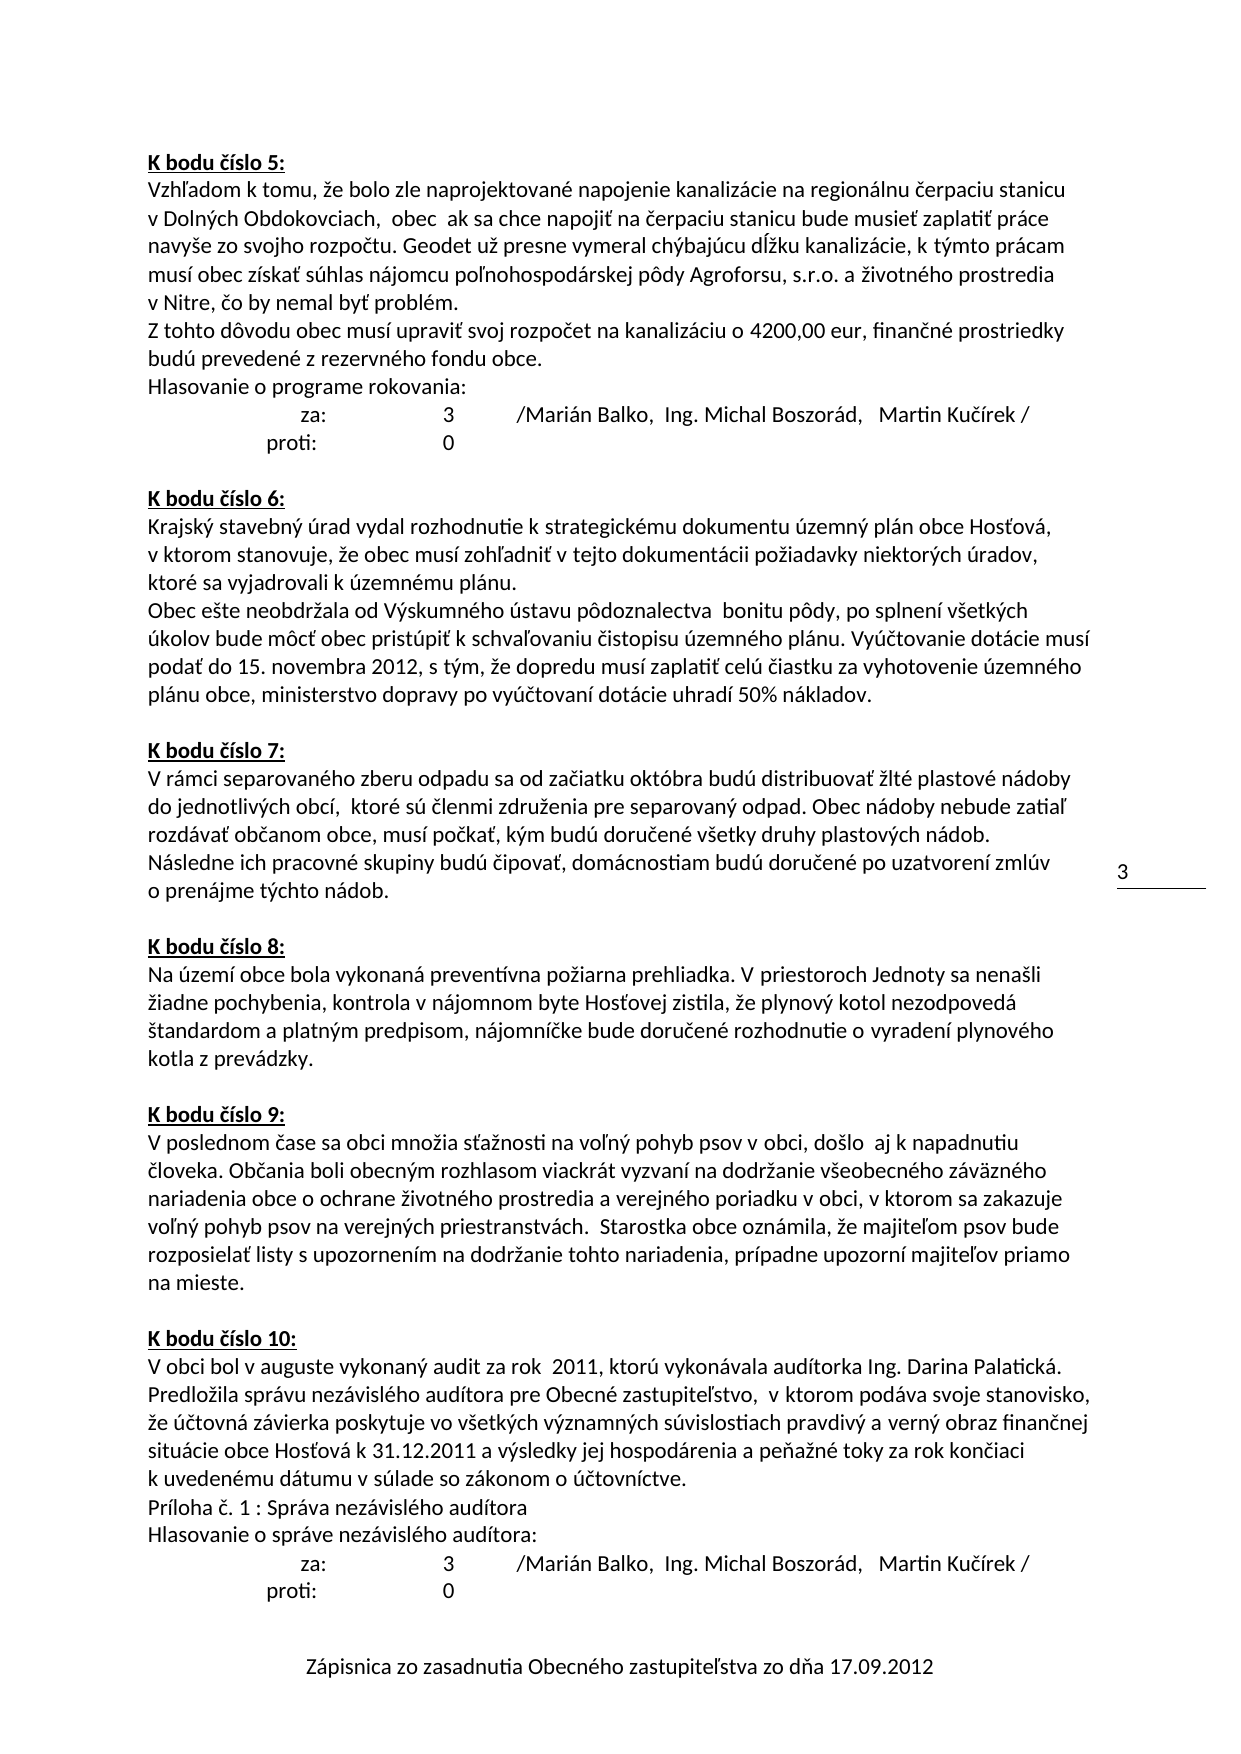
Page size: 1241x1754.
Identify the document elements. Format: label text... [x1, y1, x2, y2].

text Vzhľadom k tomu, že bolo zle naprojektované napojenie kanalizácie na regionálnu čerpaciu stanicu v Dolných Obdokovciach, obec ak sa chce napojiť na čerpaciu stanicu bude musieť zaplatiť práce navyše zo svojho rozpočtu. Geodet už presne vymeral chýbajúcu dĺžku kanalizácie, k týmto prácam musí obec získať súhlas nájomcu poľnohospodárskej pôdy Agroforsu, s.r.o. a životného prostredia v Nitre, čo by nemal byť problém. [148, 176, 1093, 316]
text proti: 0 [148, 1577, 1093, 1605]
text proti: 0 [148, 428, 1093, 456]
text V poslednom čase sa obci množia sťažnosti na voľný pohyb psov v obci, došlo aj k napadnutiu človeka. Občania boli obecným rozhlasom viackrát vyzvaní na dodržanie všeobecného záväzného nariadenia obce o ochrane životného prostredia a verejného poriadku v obci, v ktorom sa zakazuje voľný pohyb psov na verejných priestranstvách. Starostka obce oznámila, že majiteľom psov bude rozposielať listy s upozornením na dodržanie tohto nariadenia, prípadne upozorní majiteľov priamo na mieste. [148, 1128, 1093, 1296]
text V rámci separovaného zberu odpadu sa od začiatku októbra budú distribuovať žlté plastové nádoby do jednotlivých obcí, ktoré sú členmi združenia pre separovaný odpad. Obec nádoby nebude zatiaľ rozdávať občanom obce, musí počkať, kým budú doručené všetky druhy plastových nádob. [148, 764, 1093, 848]
text Hlasovanie o správe nezávislého audítora: [148, 1521, 1093, 1549]
text K bodu číslo 7: [148, 736, 1093, 764]
text V obci bol v auguste vykonaný audit za rok 2011, ktorú vykonávala audítorka Ing. Darina Palatická. [148, 1352, 1093, 1381]
text Z tohto dôvodu obec musí upraviť svoj rozpočet na kanalizáciu o 4200,00 eur, finančné prostriedky budú prevedené z rezervného fondu obce. [148, 316, 1093, 372]
text Následne ich pracovné skupiny budú čipovať, domácnostiam budú doručené po uzatvorení zmlúv o prenájme týchto nádob. [148, 848, 1093, 904]
text K bodu číslo 6: [148, 484, 1093, 512]
text v ktorom stanovuje, že obec musí zohľadniť v tejto dokumentácii požiadavky niektorých úradov, ktoré sa vyjadrovali k územnému plánu. [148, 540, 1093, 596]
text K bodu číslo 10: [148, 1324, 1093, 1352]
text Na území obce bola vykonaná preventívna požiarna prehliadka. V priestoroch Jednoty sa nenašli žiadne pochybenia, kontrola v nájomnom byte Hosťovej zistila, že plynový kotol nezodpovedá štandardom a platným predpisom, nájomníčke bude doručené rozhodnutie o vyradení plynového kotla z prevádzky. [148, 960, 1093, 1072]
text Predložila správu nezávislého audítora pre Obecné zastupiteľstvo, v ktorom podáva svoje stanovisko, že účtovná závierka poskytuje vo všetkých významných súvislostiach pravdivý a verný obraz finančnej situácie obce Hosťová k 31.12.2011 a výsledky jej hospodárenia a peňažné toky za rok končiaci k uvedenému dátumu v súlade so zákonom o účtovníctve. [148, 1381, 1093, 1493]
text Hlasovanie o programe rokovania: [148, 372, 1093, 400]
text Príloha č. 1 : Správa nezávislého audítora [148, 1493, 1093, 1521]
text Obec ešte neobdržala od Výskumného ústavu pôdoznalectva bonitu pôdy, po splnení všetkých úkolov bude môcť obec pristúpiť k schvaľovaniu čistopisu územného plánu. Vyúčtovanie dotácie musí podať do 15. novembra 2012, s tým, že dopredu musí zaplatiť celú čiastku za vyhotovenie územného plánu obce, ministerstvo dopravy po vyúčtovaní dotácie uhradí 50% nákladov. [148, 596, 1093, 708]
text K bodu číslo 9: [148, 1100, 1093, 1128]
text K bodu číslo 8: [148, 932, 1093, 960]
text za: 3 /Marián Balko, Ing. Michal Boszorád, Martin Kučírek / [295, 400, 1093, 428]
text K bodu číslo 5: [148, 148, 1093, 176]
text Krajský stavebný úrad vydal rozhodnutie k strategickému dokumentu územný plán obce Hosťová, [148, 512, 1093, 540]
text za: 3 /Marián Balko, Ing. Michal Boszorád, Martin Kučírek / [295, 1549, 1093, 1577]
